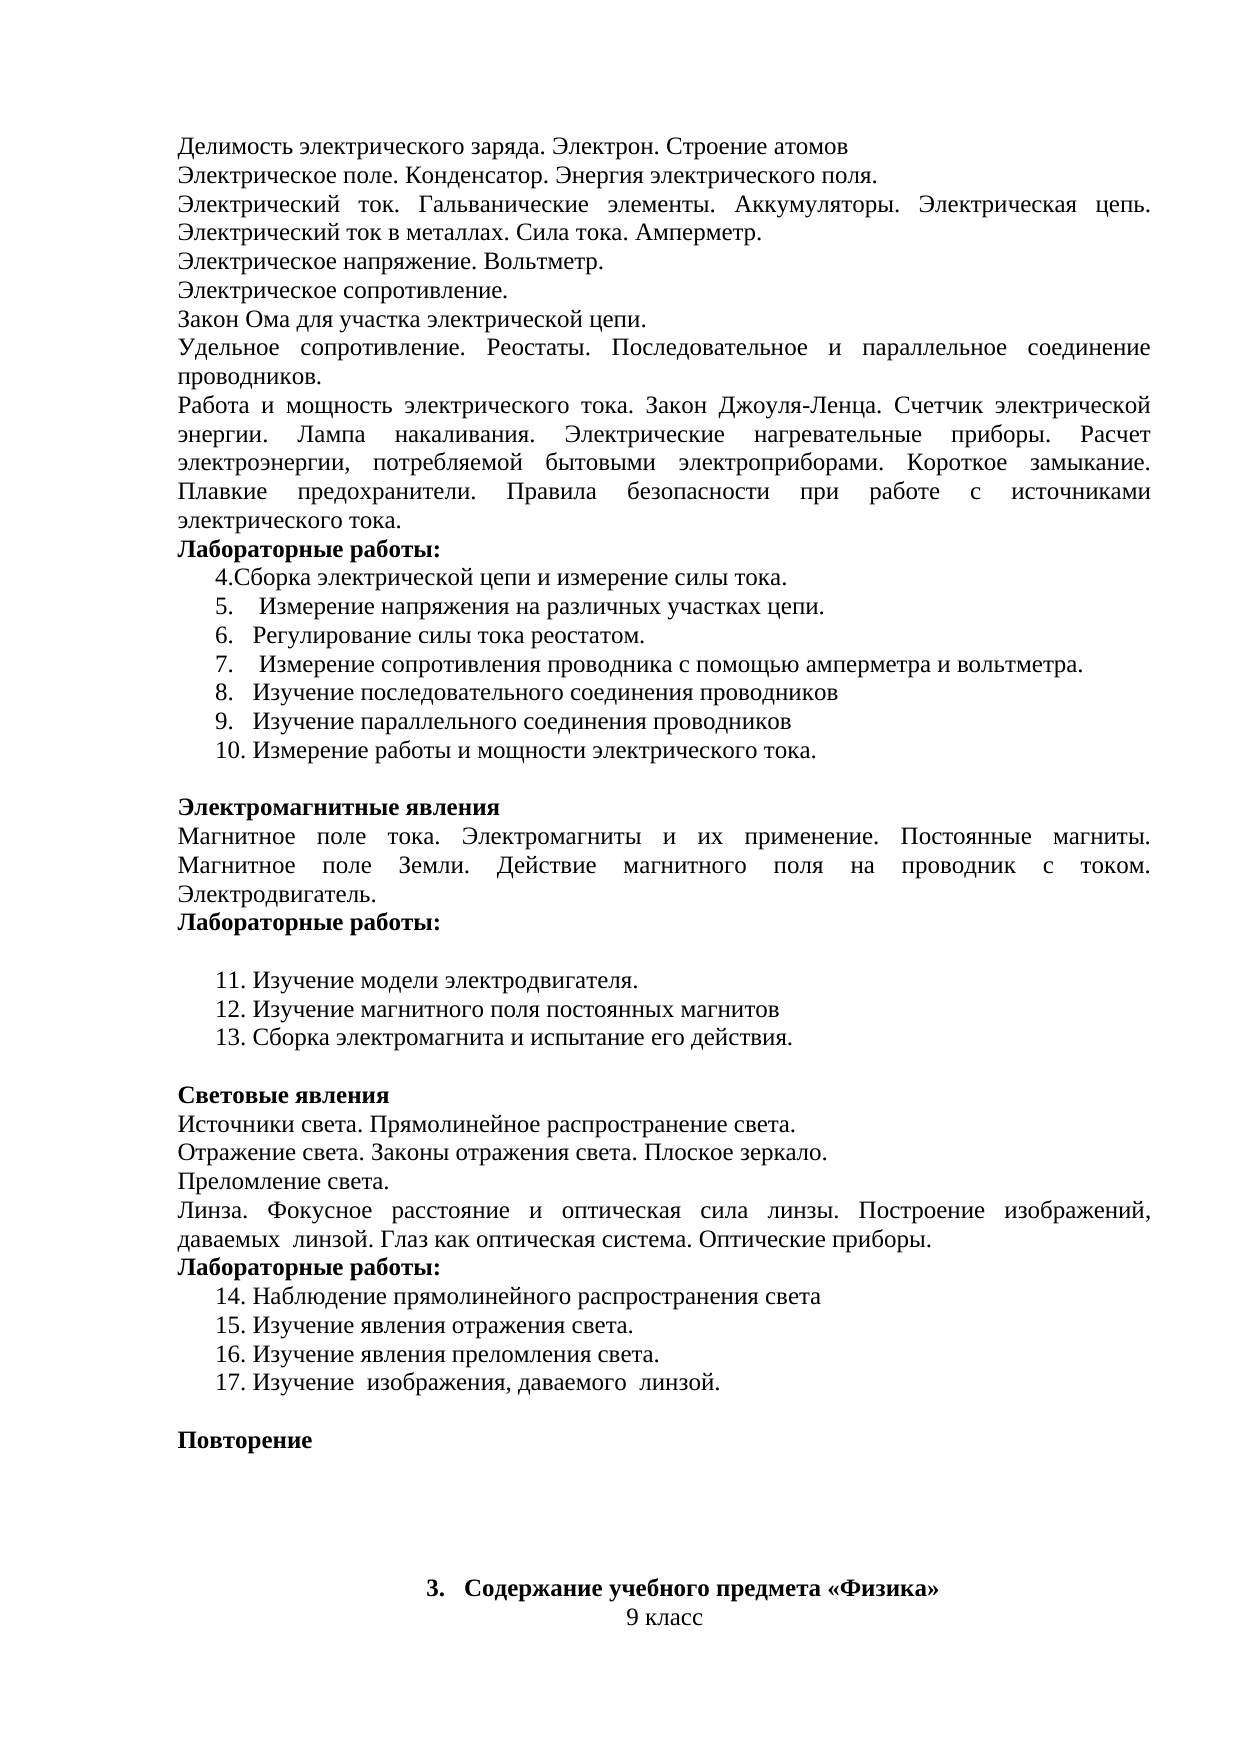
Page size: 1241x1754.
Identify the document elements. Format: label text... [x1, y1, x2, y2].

list Изучение параллельного соединения проводников [215, 706, 1152, 735]
text Преломление света. [177, 1166, 1152, 1195]
text 9 класс [177, 1602, 1152, 1631]
list Изучение последовательного соединения проводников [215, 677, 1152, 706]
list Измерение напряжения на различных участках цепи. [215, 591, 1152, 620]
text Работа и мощность электрического тока. Закон Джоуля-Ленца. Счетчик электрической энергии. Лампа накаливания. Электрические нагревательные приборы. Расчет электроэнергии, потребляемой бытовыми электроприборами. Короткое замыкание. Плавкие предохранители. Правила безопасности при работе с источниками электрического тока. [177, 390, 1152, 534]
text Линза. Фокусное расстояние и оптическая сила линзы. Построение изображений, даваемых линзой. Глаз как оптическая система. Оптические приборы. [177, 1195, 1152, 1252]
text Лабораторные работы: [177, 534, 1152, 562]
text 4.Сборка электрической цепи и измерение силы тока. [215, 562, 1152, 591]
text Электрическое сопротивление. [177, 275, 1152, 304]
text 14. Наблюдение прямолинейного распространения света [177, 1281, 1152, 1310]
list Регулирование силы тока реостатом. [215, 620, 1152, 649]
list Изучение модели электродвигателя. [215, 965, 1152, 994]
list Изучение магнитного поля постоянных магнитов [215, 994, 1152, 1022]
text Электромагнитные явления [177, 792, 1152, 821]
text Лабораторные работы: [177, 1252, 1152, 1281]
text 16. Изучение явления преломления света. [177, 1339, 1152, 1367]
text Электрическое поле. Конденсатор. Энергия электрического поля. [177, 160, 1152, 189]
text Удельное сопротивление. Реостаты. Последовательное и параллельное соединение проводников. [177, 332, 1152, 390]
text Электрический ток. Гальванические элементы. Аккумуляторы. Электрическая цепь. Электрический ток в металлах. Сила тока. Амперметр. [177, 189, 1152, 246]
text Отражение света. Законы отражения света. Плоское зеркало. [177, 1137, 1152, 1166]
text Источники света. Прямолинейное распространение света. [177, 1109, 1152, 1137]
text Повторение [177, 1425, 1152, 1454]
text Закон Ома для участка электрической цепи. [177, 304, 1152, 332]
text 15. Изучение явления отражения света. [177, 1310, 1152, 1339]
text Делимость электрического заряда. Электрон. Строение атомов [177, 131, 1152, 160]
list Измерение работы и мощности электрического тока. [215, 735, 1152, 764]
text Световые явления [177, 1080, 1152, 1109]
list Измерение сопротивления проводника с помощью амперметра и вольтметра. [215, 649, 1152, 677]
text 17. Изучение изображения, даваемого линзой. [177, 1367, 1152, 1396]
text 3. Содержание учебного предмета «Физика» [177, 1573, 1152, 1602]
text 13. Сборка электромагнита и испытание его действия. [177, 1022, 1152, 1051]
text Магнитное поле тока. Электромагниты и их применение. Постоянные магниты. Магнитное поле Земли. Действие магнитного поля на проводник с током. Электродвигатель. [177, 821, 1152, 907]
text Лабораторные работы: [177, 907, 1152, 936]
text Электрическое напряжение. Вольтметр. [177, 246, 1152, 275]
